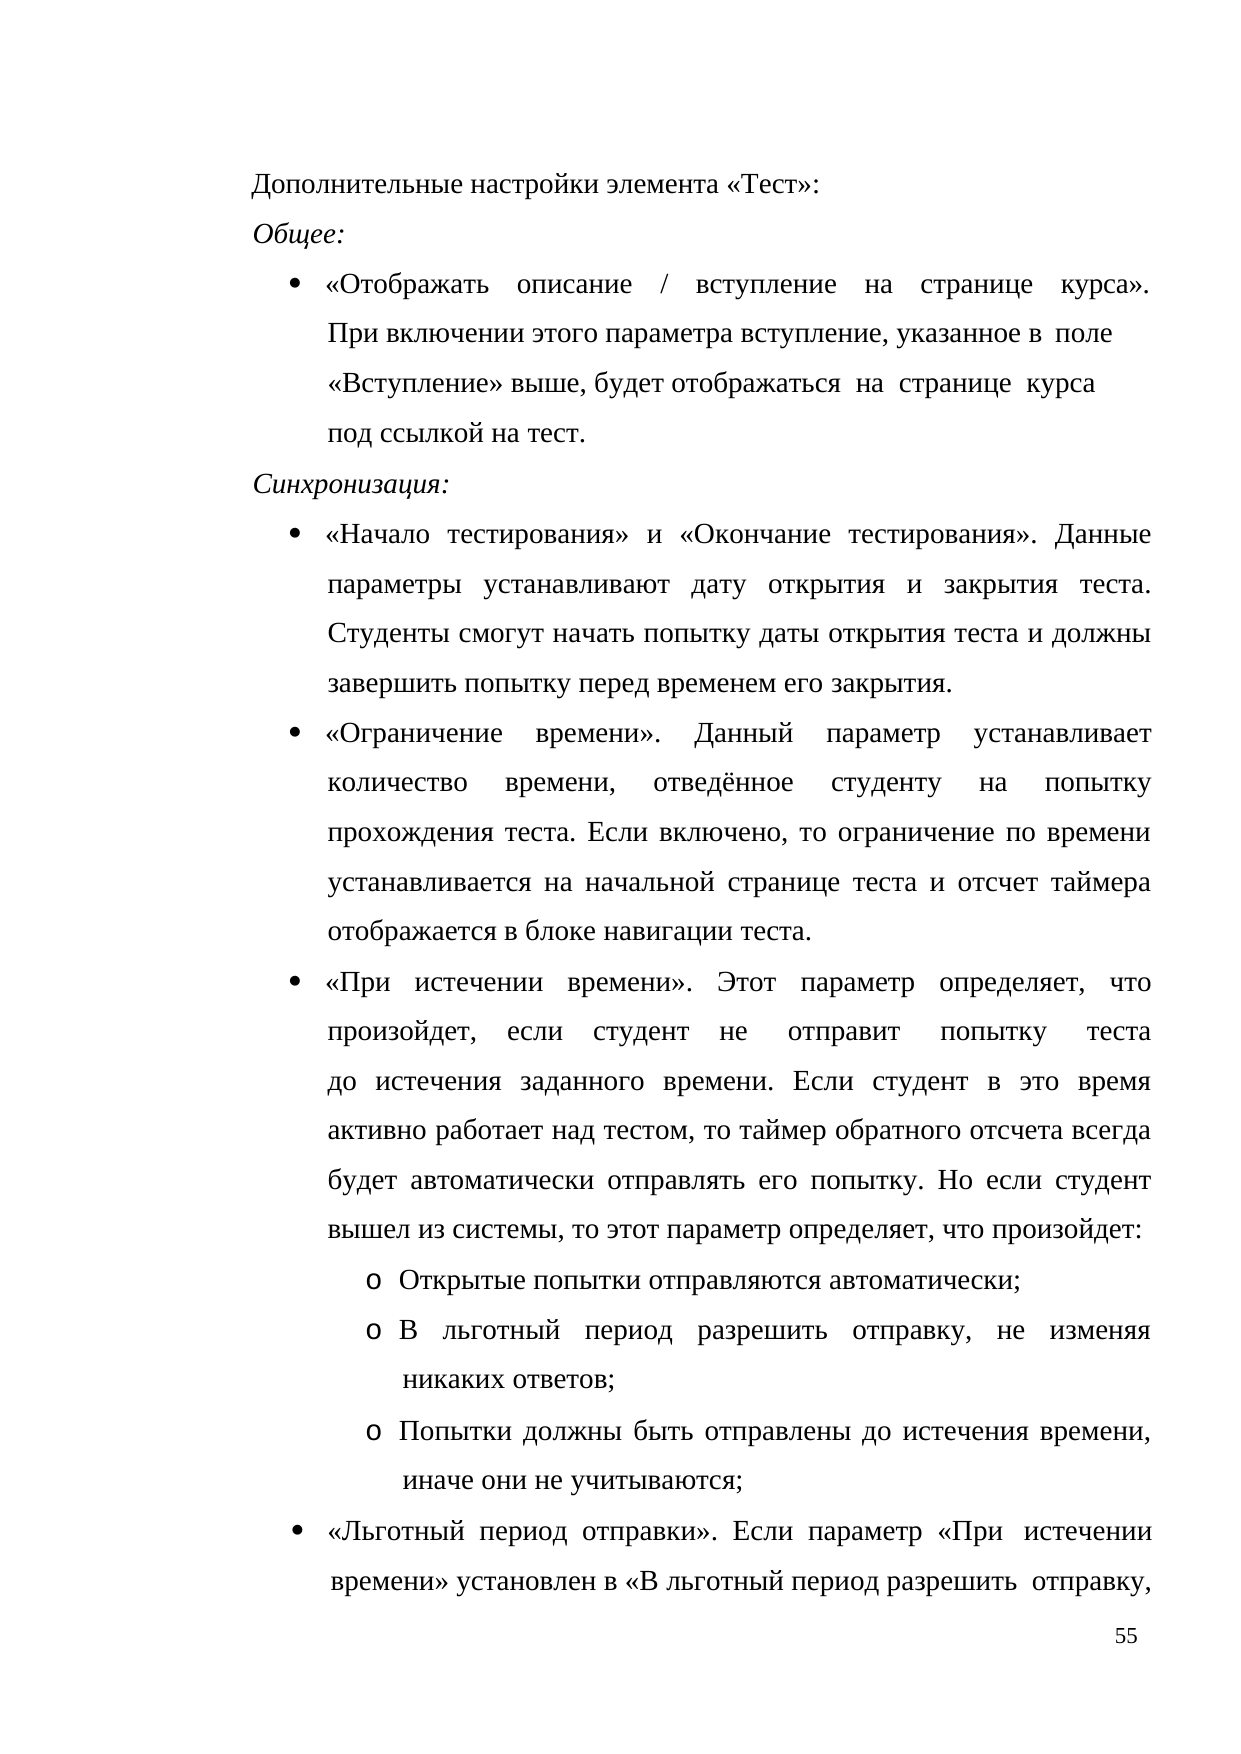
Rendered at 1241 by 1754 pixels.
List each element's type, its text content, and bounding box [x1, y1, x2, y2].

list «Льготный период отправки». Если параметр «При истечении [167, 1513, 1152, 1547]
text времени» установлен в «В льготный период разрешить отправку, [167, 1563, 1152, 1597]
list «При истечении времени». Этот параметр определяет, что произойдет, если студент не отправит попытку теста до истечения заданного времени. Если студент в это время активно работает над тестом, то таймер обратного отсчета всегда будет автоматически отправлять его попытку. Но если студент вышел из системы, то этот параметр определяет, что произойдет: [290, 964, 1152, 1245]
list В льготный период разрешить отправку, не изменяя никаких ответов; [365, 1312, 1151, 1395]
text Общее: [252, 216, 1163, 250]
text Дополнительные настройки элемента «Тест»: [251, 166, 1163, 199]
list Попытки должны быть отправлены до истечения времени, иначе они не учитываются; [365, 1413, 1152, 1496]
list «Отображать описание / вступление на странице курса». При включении этого параметра вступление, указанное в поле [290, 267, 1152, 349]
text Синхронизация: [252, 466, 1163, 499]
list «Начало тестирования» и «Окончание тестирования». Данные параметры устанавливают дату открытия и закрытия теста. Студенты смогут начать попытку даты открытия теста и должны завершить попытку перед временем его закрытия. [290, 516, 1152, 699]
text «Вступление» выше, будет отображаться на странице курса под ссылкой на тест. [327, 365, 1140, 449]
list Открытые попытки отправляются автоматически; [365, 1262, 1163, 1298]
list «Ограничение времени». Данный параметр устанавливает количество времени, отведённое студенту на попытку прохождения теста. Если включено, то ограничение по времени устанавливается на начальной странице теста и отсчет таймера отображается в блоке навигации теста. [290, 715, 1152, 947]
